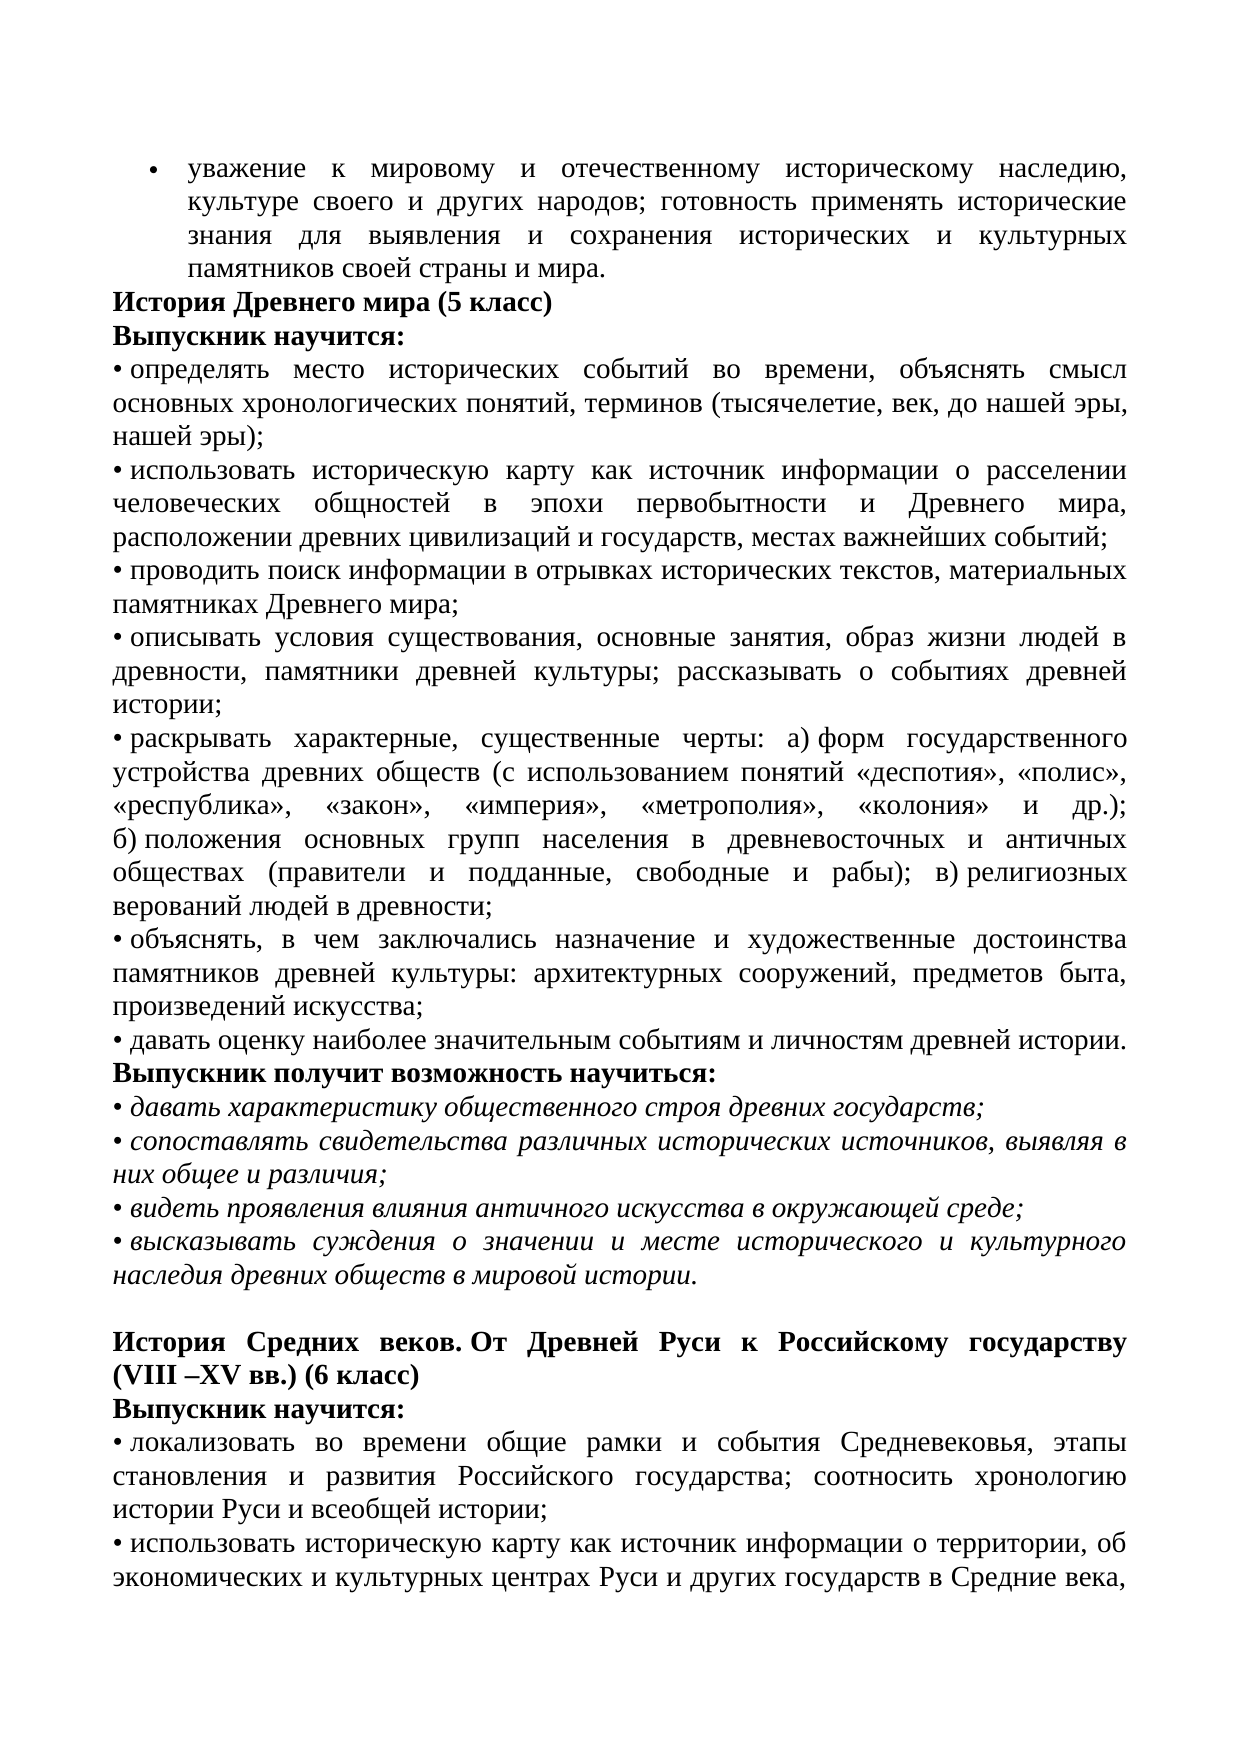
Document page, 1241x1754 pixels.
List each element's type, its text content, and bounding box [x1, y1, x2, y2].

text • локализовать во времени общие рамки и события Средневековья, этапы становления и развития Российского государства; соотносить хронологию истории Руси и всеобщей истории; [112, 1424, 1128, 1525]
text • сопоставлять свидетельства различных исторических источников, выявляя в них общее и различия; [112, 1123, 1128, 1190]
list уважение к мировому и отечественному историческому наследию, культуре своего и других народов; готовность применять исторические знания для выявления и сохранения исторических и культурных памятников своей страны и мира. [150, 150, 1128, 284]
text • проводить поиск информации в отрывках исторических текстов, материальных памятниках Древнего мира; [112, 552, 1128, 619]
text • высказывать суждения о значении и месте исторического и культурного наследия древних обществ в мировой истории. [112, 1223, 1128, 1290]
text • давать оценку наиболее значительным событиям и личностям древней истории. [112, 1022, 1128, 1056]
text Выпускник научится: [112, 1391, 1128, 1424]
text • описывать условия существования, основные занятия, образ жизни людей в древности, памятники древней культуры; рассказывать о событиях древней истории; [112, 619, 1128, 720]
text Выпускник получит возможность научиться: [112, 1056, 1128, 1089]
text История Древнего мира (5 класс) [112, 284, 1128, 318]
text • использовать историческую карту как источник информации о расселении человеческих общностей в эпохи первобытности и Древнего мира, расположении древних цивилизаций и государств, местах важнейших событий; [112, 452, 1128, 552]
text • видеть проявления влияния античного искусства в окружающей среде; [112, 1190, 1128, 1223]
text • раскрывать характерные, существенные черты: а) форм государственного устройства древних обществ (с использованием понятий «деспотия», «полис», «республика», «закон», «империя», «метрополия», «колония» и др.); б) положения основных групп населения в древневосточных и античных обществах (правители и подданные, свободные и рабы); в) религиозных верований людей в древности; [112, 720, 1128, 921]
text История Средних веков. От Древней Руси к Российскому государству (VIII –XV вв.) (6 класс) [112, 1324, 1128, 1391]
text Выпускник научится: [112, 318, 1128, 351]
text • объяснять, в чем заключались назначение и художественные достоинства памятников древней культуры: архитектурных сооружений, предметов быта, произведений искусства; [112, 921, 1128, 1022]
text • определять место исторических событий во времени, объяснять смысл основных хронологических понятий, терминов (тысячелетие, век, до нашей эры, нашей эры); [112, 351, 1128, 452]
text • давать характеристику общественного строя древних государств; [112, 1089, 1128, 1123]
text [112, 1525, 1128, 1592]
